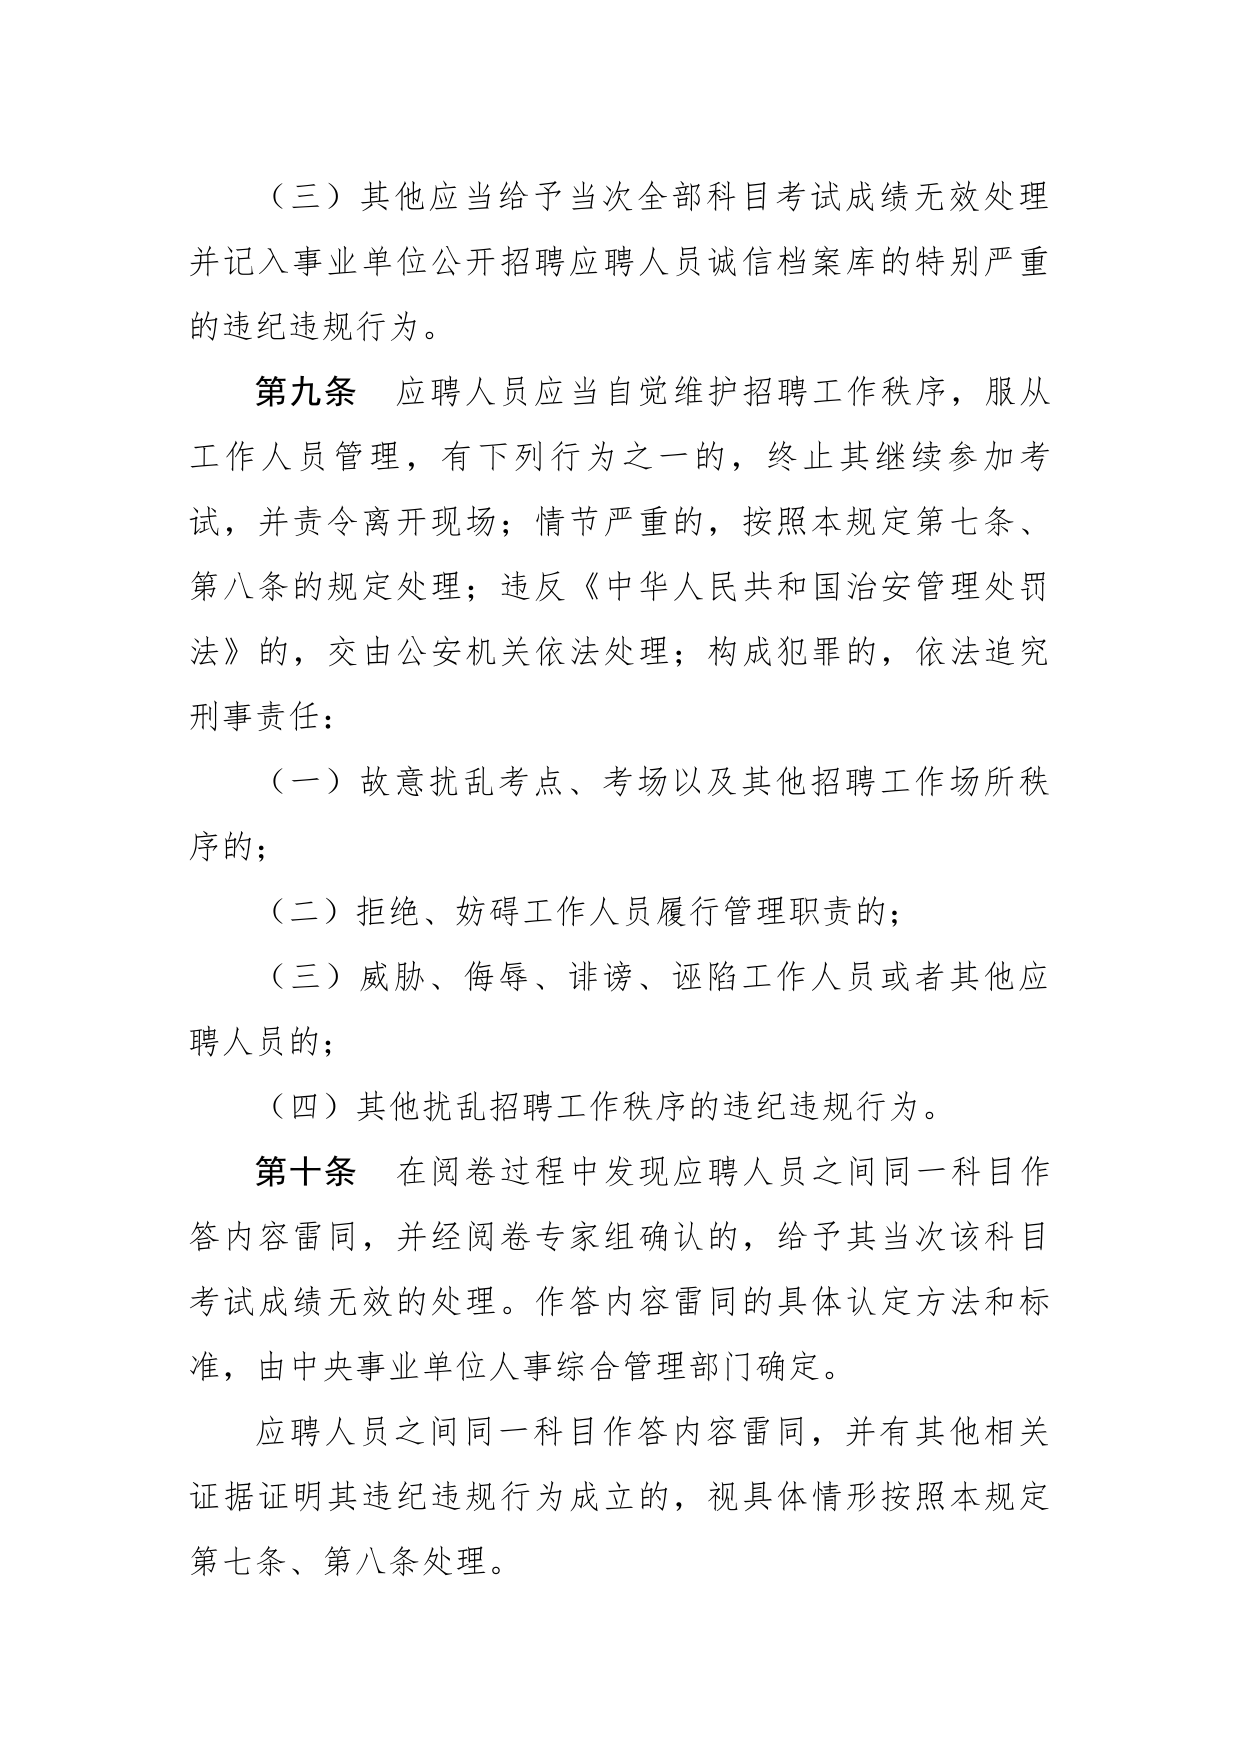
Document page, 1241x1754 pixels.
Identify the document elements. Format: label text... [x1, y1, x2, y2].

text 第十条 在阅卷过程中发现应聘人员之间同一科目作答内容雷同，并经阅卷专家组确认的，给予其当次该科目考试成绩无效的处理。作答内容雷同的具体认定方法和标准，由中央事业单位人事综合管理部门确定。 [187, 1137, 1053, 1397]
text （三）其他应当给予当次全部科目考试成绩无效处理并记入事业单位公开招聘应聘人员诚信档案库的特别严重的违纪违规行为。 [187, 162, 1053, 357]
text （四）其他扰乱招聘工作秩序的违纪违规行为。 [187, 1072, 1053, 1137]
text 第九条 应聘人员应当自觉维护招聘工作秩序，服从工作人员管理，有下列行为之一的，终止其继续参加考试，并责令离开现场；情节严重的，按照本规定第七条、第八条的规定处理；违反《中华人民共和国治安管理处罚法》的，交由公安机关依法处理；构成犯罪的，依法追究刑事责任： [187, 357, 1053, 747]
text （三）威胁、侮辱、诽谤、诬陷工作人员或者其他应聘人员的； [187, 942, 1053, 1072]
text 应聘人员之间同一科目作答内容雷同，并有其他相关证据证明其违纪违规行为成立的，视具体情形按照本规定第七条、第八条处理。 [187, 1397, 1053, 1592]
text （二）拒绝、妨碍工作人员履行管理职责的； [187, 877, 1053, 942]
text （一）故意扰乱考点、考场以及其他招聘工作场所秩序的； [187, 747, 1053, 877]
